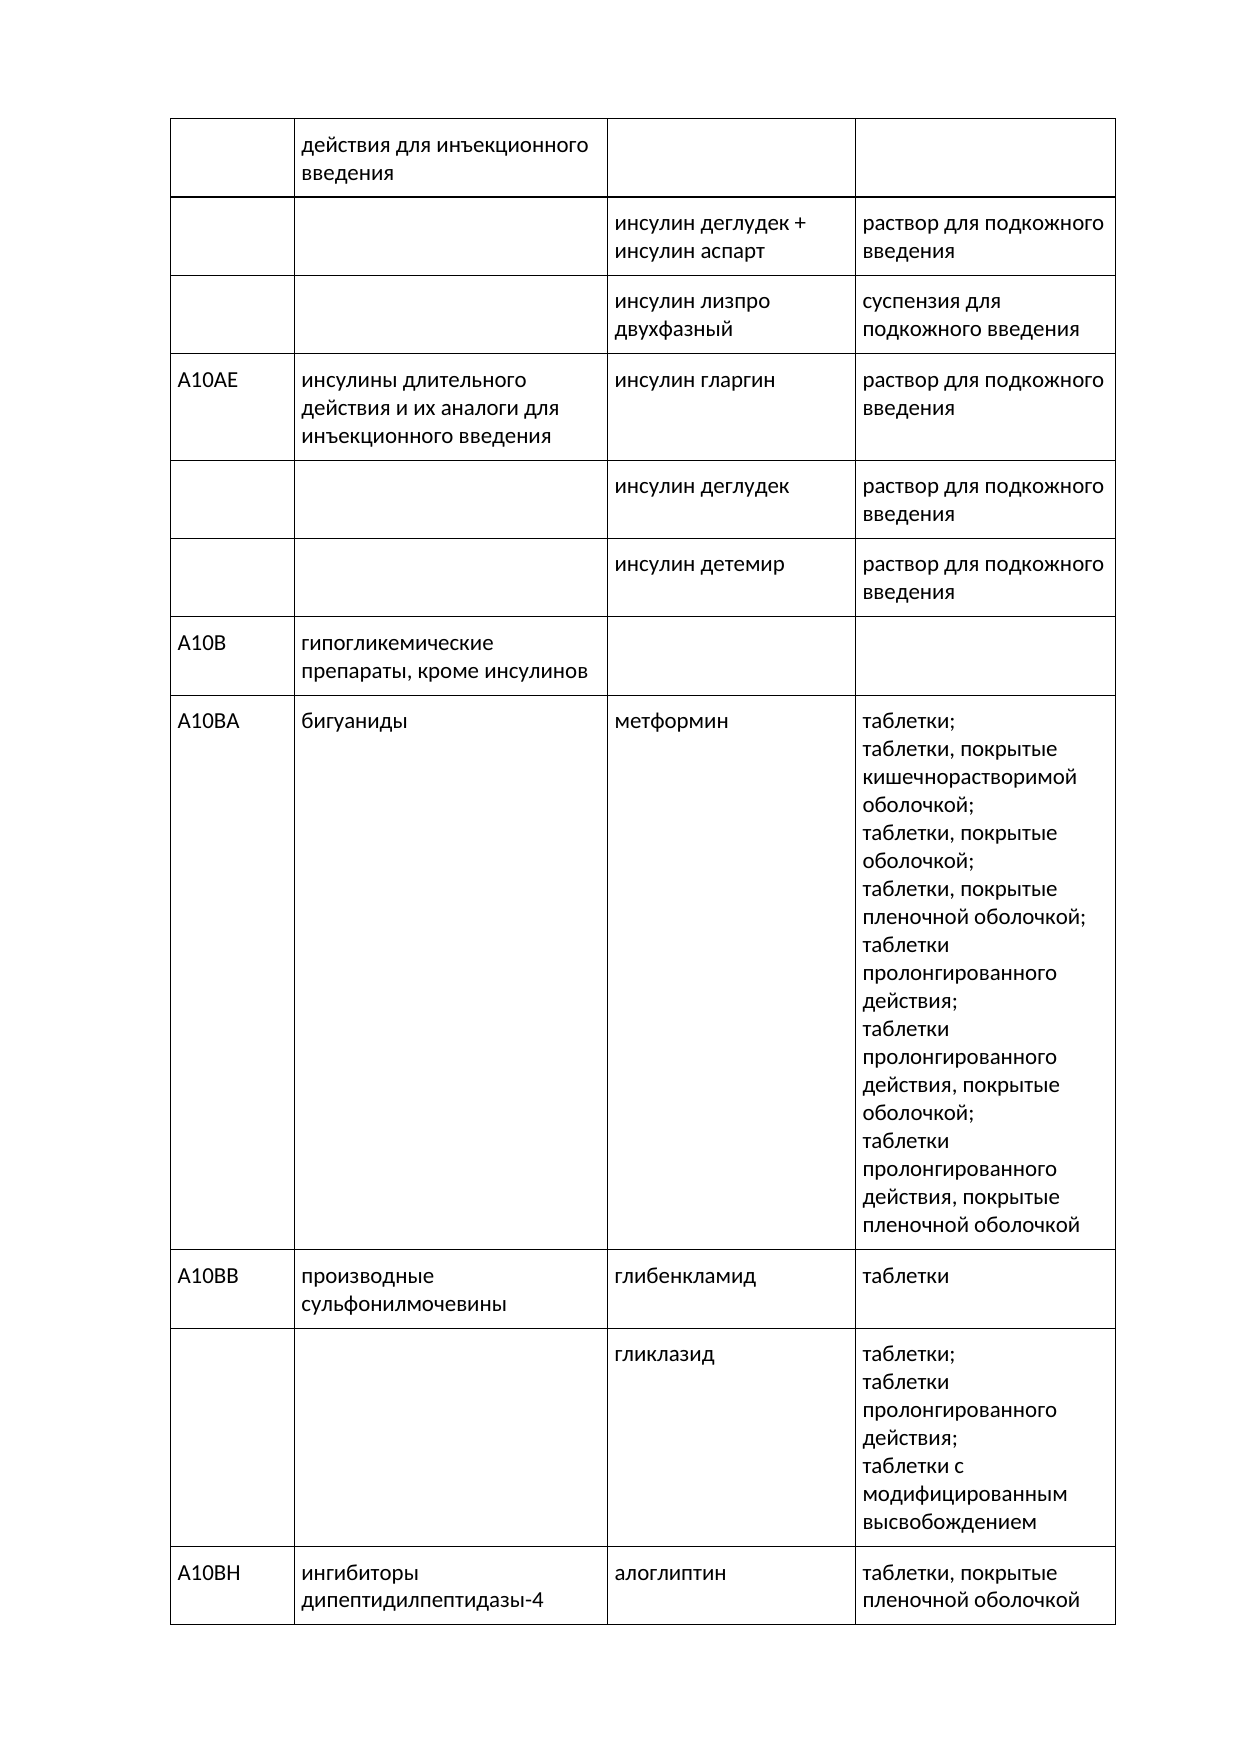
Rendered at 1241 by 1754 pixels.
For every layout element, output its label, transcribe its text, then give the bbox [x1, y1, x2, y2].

table_cell гликлазид [608, 1329, 855, 1546]
table_cell бигуаниды [295, 696, 607, 1249]
table_cell таблетки; таблетки, покрытые кишечнорастворимой оболочкой; таблетки, покрытые оболочкой; таблетки, покрытые пленочной оболочкой; таблетки пролонгированного действия; таблетки пролонгированного действия, покрытые оболочкой; таблетки пролонгированного действия, покрытые пленочной оболочкой [856, 696, 1115, 1249]
table_cell инсулин детемир [608, 539, 855, 616]
table_cell алоглиптин [608, 1547, 855, 1624]
table_cell [171, 119, 294, 196]
table_cell [171, 1329, 294, 1546]
table_cell раствор для подкожного введения [856, 198, 1115, 275]
table_cell A10BH [171, 1547, 294, 1624]
table_cell производные сульфонилмочевины [295, 1250, 607, 1327]
table_cell гипогликемические препараты, кроме инсулинов [295, 617, 607, 694]
table_cell [295, 539, 607, 616]
table_cell метформин [608, 696, 855, 1249]
table_cell [295, 461, 607, 538]
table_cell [608, 119, 855, 196]
table_cell инсулин деглудек [608, 461, 855, 538]
table_cell A10AE [171, 354, 294, 459]
table_cell [171, 198, 294, 275]
table_cell [171, 539, 294, 616]
table_cell таблетки; таблетки пролонгированного действия; таблетки с модифицированным высвобождением [856, 1329, 1115, 1546]
table_cell [171, 461, 294, 538]
table_cell раствор для подкожного введения [856, 539, 1115, 616]
table_cell раствор для подкожного введения [856, 354, 1115, 459]
table_cell A10BA [171, 696, 294, 1249]
table_cell [608, 617, 855, 694]
table_cell [171, 276, 294, 353]
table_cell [856, 119, 1115, 196]
table_cell [856, 617, 1115, 694]
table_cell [295, 1547, 607, 1624]
table_cell A10B [171, 617, 294, 694]
table_cell инсулин деглудек + инсулин аспарт [608, 198, 855, 275]
table_cell [295, 198, 607, 275]
table_cell таблетки, покрытые пленочной оболочкой [856, 1547, 1115, 1624]
table_cell A10BB [171, 1250, 294, 1327]
table_cell [295, 1329, 607, 1546]
table_cell инсулин лизпро двухфазный [608, 276, 855, 353]
table_cell раствор для подкожного введения [856, 461, 1115, 538]
table_cell инсулины длительного действия и их аналоги для инъекционного введения [295, 354, 607, 459]
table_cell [295, 119, 607, 196]
table_cell инсулин гларгин [608, 354, 855, 459]
table_cell глибенкламид [608, 1250, 855, 1327]
table_cell суспензия для подкожного введения [856, 276, 1115, 353]
table_cell таблетки [856, 1250, 1115, 1327]
table_cell [295, 276, 607, 353]
